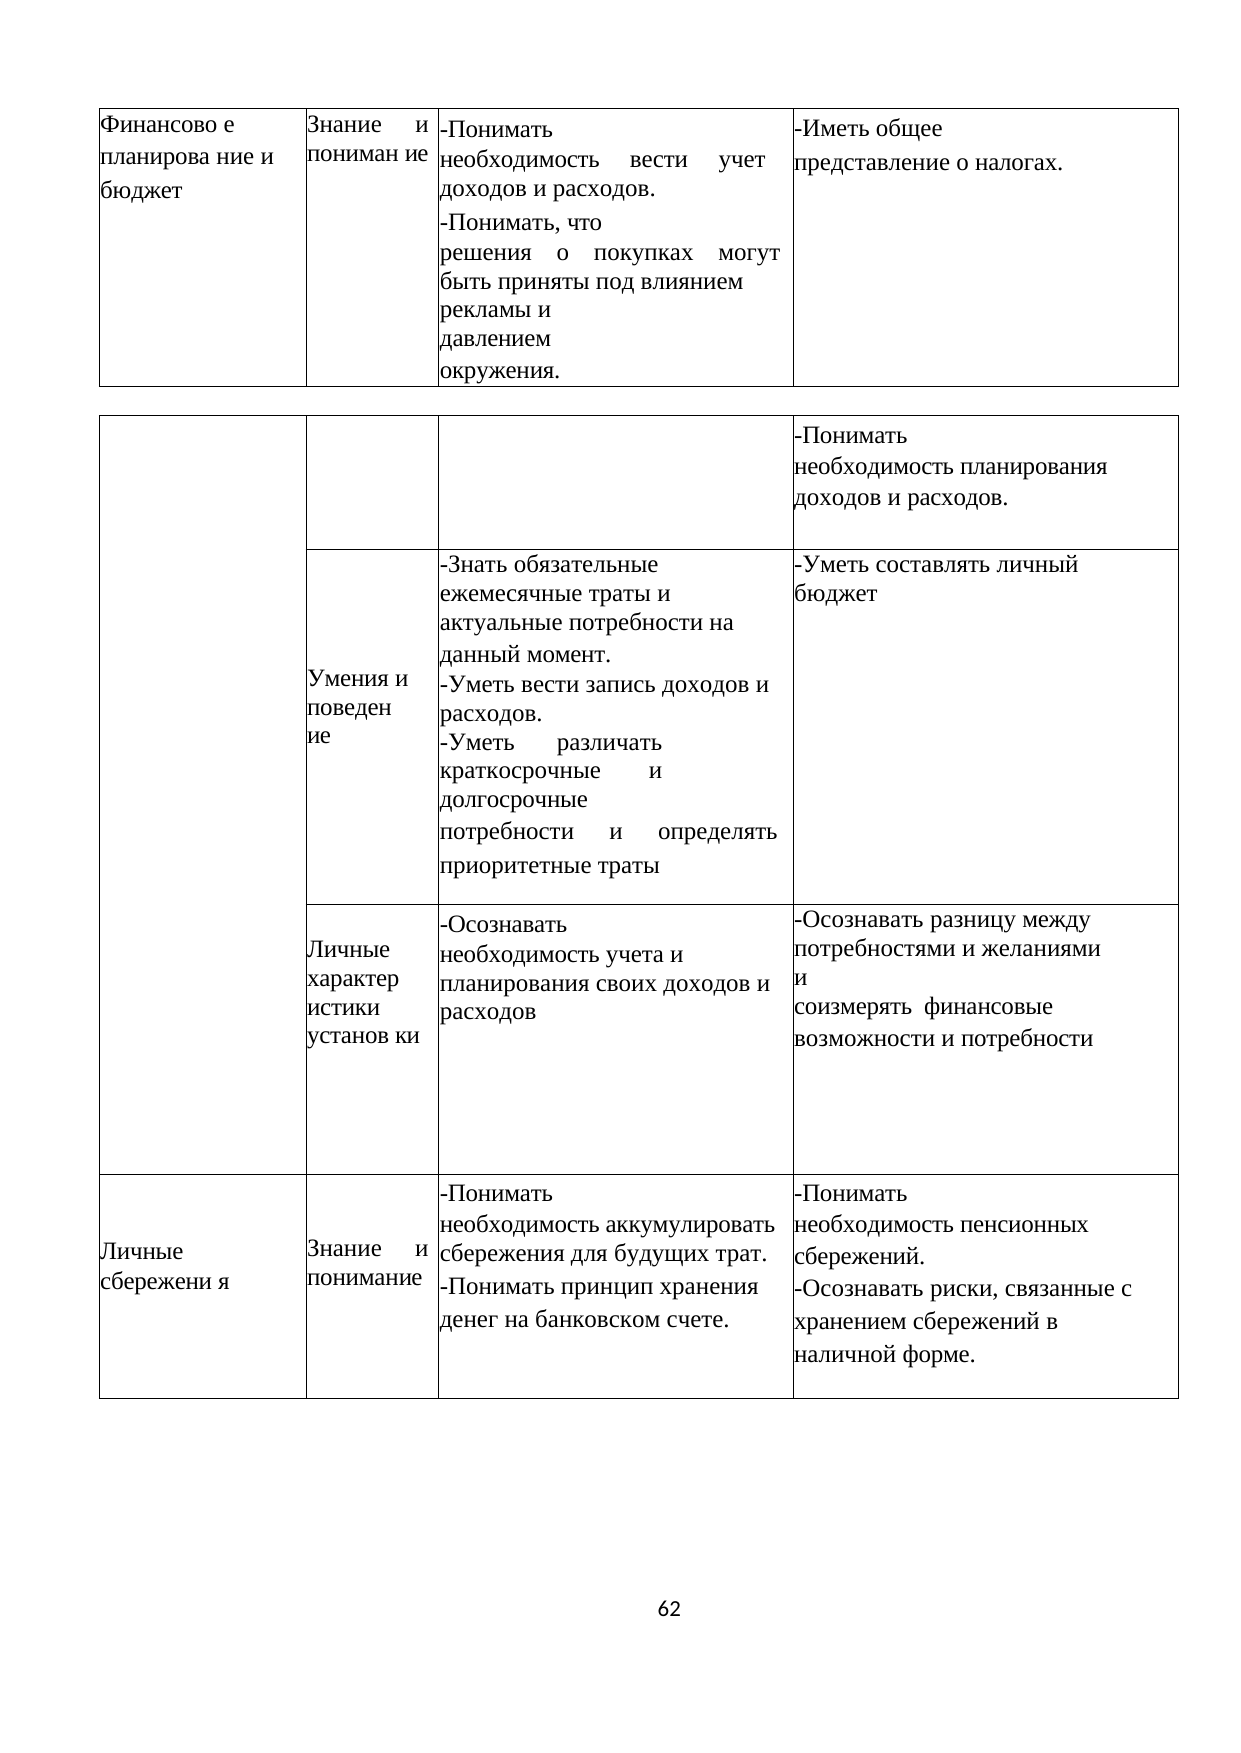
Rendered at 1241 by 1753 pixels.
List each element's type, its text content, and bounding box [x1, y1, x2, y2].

table_cell Личные характер истики установ ки [307, 905, 438, 1173]
table_cell -Осознавать необходимость учета и планирования своих доходов и расходов [439, 905, 793, 1173]
table_cell -Иметь общее представление о налогах. [794, 109, 1178, 386]
table_header [439, 416, 793, 548]
table_header [307, 416, 438, 548]
table_cell Личные сбережени я [100, 1175, 306, 1398]
table_header -Понимать необходимость планирования доходов и расходов. [794, 416, 1178, 548]
table_cell -Понимать необходимость пенсионных сбережений. -Осознавать риски, связанные с хранением сбережений в наличной форме. [794, 1175, 1178, 1398]
table_cell Умения и поведен ие [307, 550, 438, 903]
table_cell -Уметь составлять личный бюджет [794, 550, 1178, 903]
table_cell -Осознавать разницу между потребностями и желаниями и соизмерять финансовые возможности и потребности [794, 905, 1178, 1173]
table_cell Знание и пониман ие [307, 109, 438, 386]
table_cell -Понимать необходимость вести учет доходов и расходов. -Понимать, что решения о покупках могут быть приняты под влиянием рекламы и давлением окружения. [439, 109, 793, 386]
table_header [100, 416, 306, 1173]
table_cell Знание и понимание [307, 1175, 438, 1398]
table_cell Финансово е планирова ние и бюджет [100, 109, 306, 386]
table_cell -Понимать необходимость аккумулировать сбережения для будущих трат. -Понимать принцип хранения денег на банковском счете. [439, 1175, 793, 1398]
table_cell -Знать обязательные ежемесячные траты и актуальные потребности на данный момент. -Уметь вести запись доходов и расходов. -Уметь различать краткосрочные и долгосрочные потребности и определять приоритетные траты [439, 550, 793, 903]
